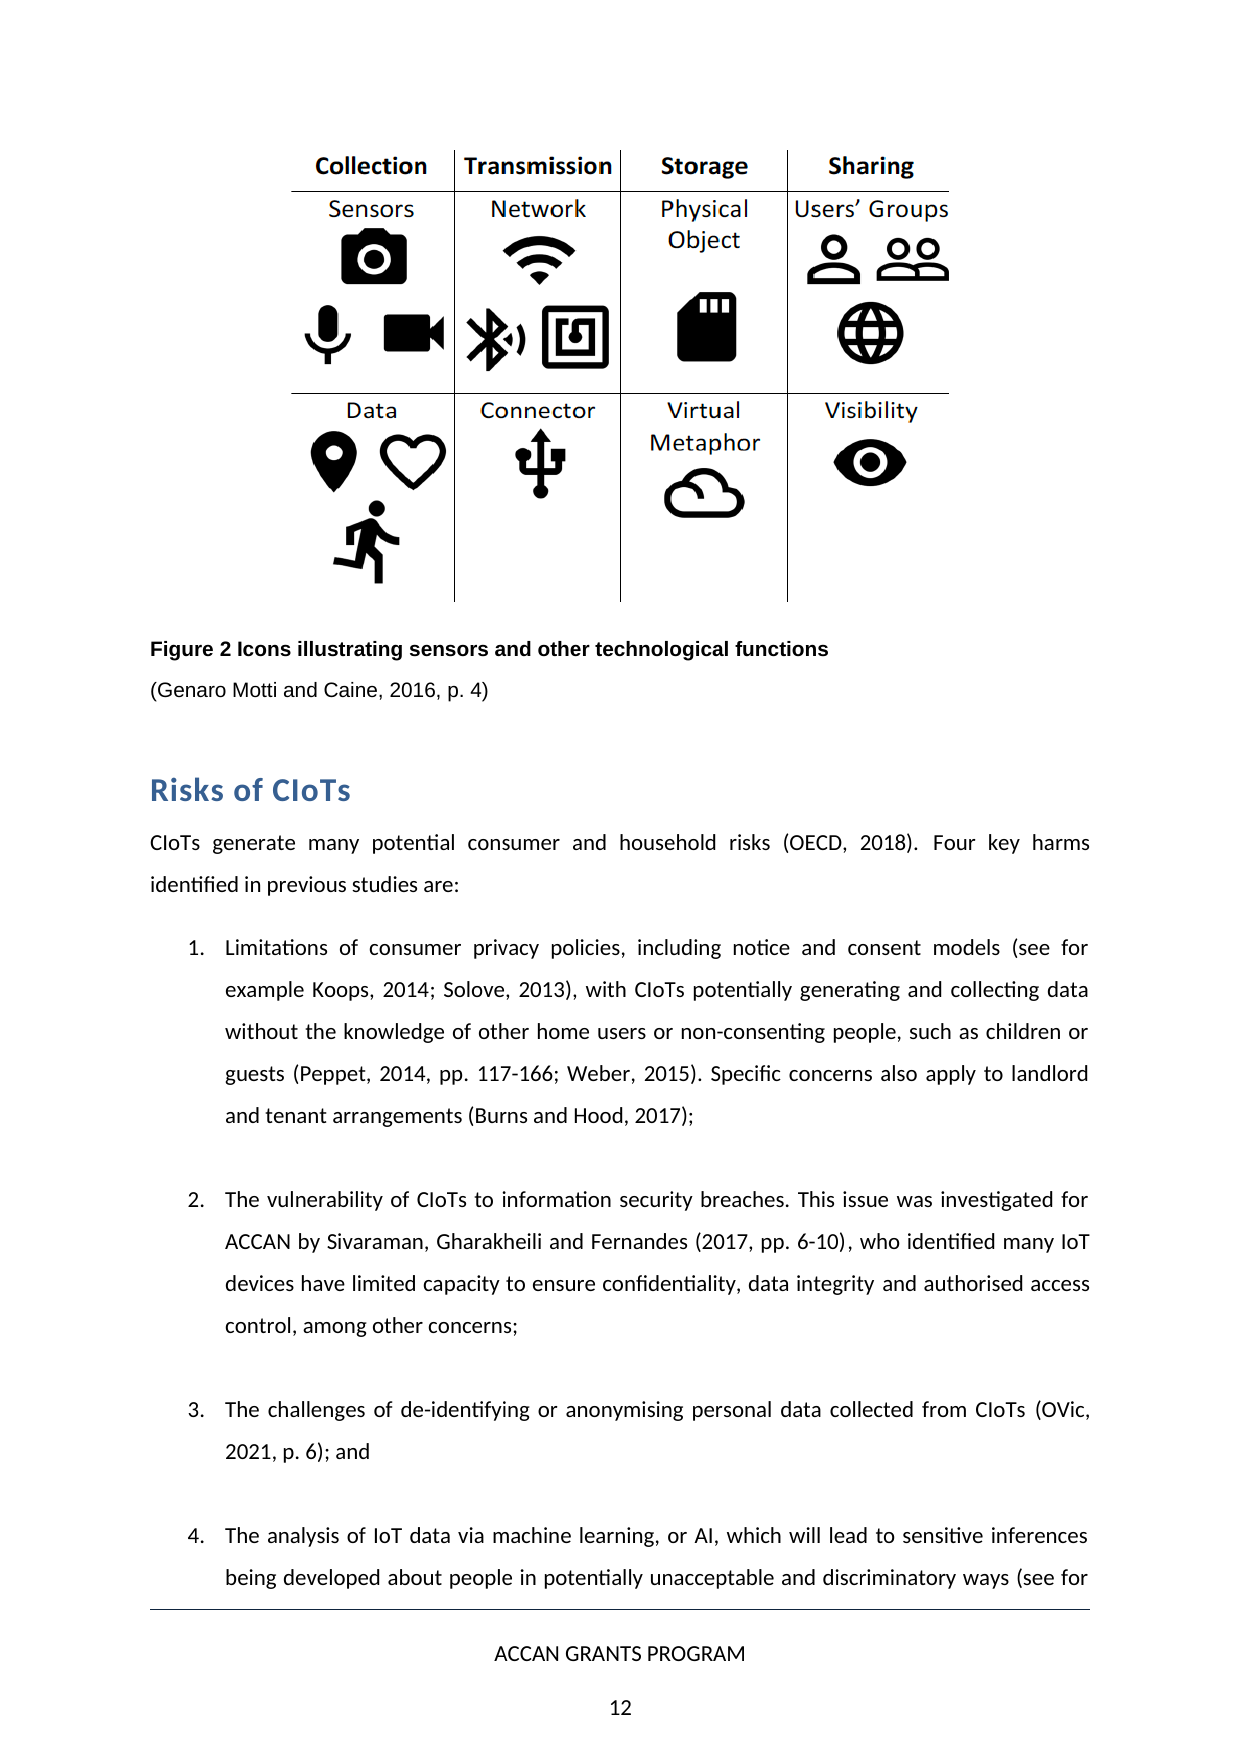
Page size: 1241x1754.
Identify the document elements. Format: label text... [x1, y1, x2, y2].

text CIoTs generate many potential consumer and household risks (OECD, 2018). Four key harms identified in previous studies are: [150, 828, 1090, 898]
list The challenges of de-identifying or anonymising personal data collected from CIoTs (OVic, 2021, p. 6); and [187, 1395, 1090, 1465]
subtitle Risks of CIoTs [150, 776, 1090, 808]
text (Genaro Motti and Caine, 2016, p. 4) [150, 678, 1090, 702]
list The vulnerability of CIoTs to information security breaches. This issue was investigated for ACCAN by Sivaraman, Gharakheili and Fernandes (2017, pp. 6-10), who identified many IoT devices have limited capacity to ensure confidentiality, data integrity and authorised access control, among other concerns; [187, 1185, 1090, 1339]
list Limitations of consumer privacy policies, including notice and consent models (see for example Koops, 2014; Solove, 2013), with CIoTs potentially generating and collecting data without the knowledge of other home users or non-consenting people, such as children or guests (Peppet, 2014, pp. 117-166; Weber, 2015). Specific concerns also apply to landlord and tenant arrangements (Burns and Hood, 2017); [187, 933, 1090, 1129]
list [187, 1521, 1090, 1591]
picture [291, 150, 949, 602]
